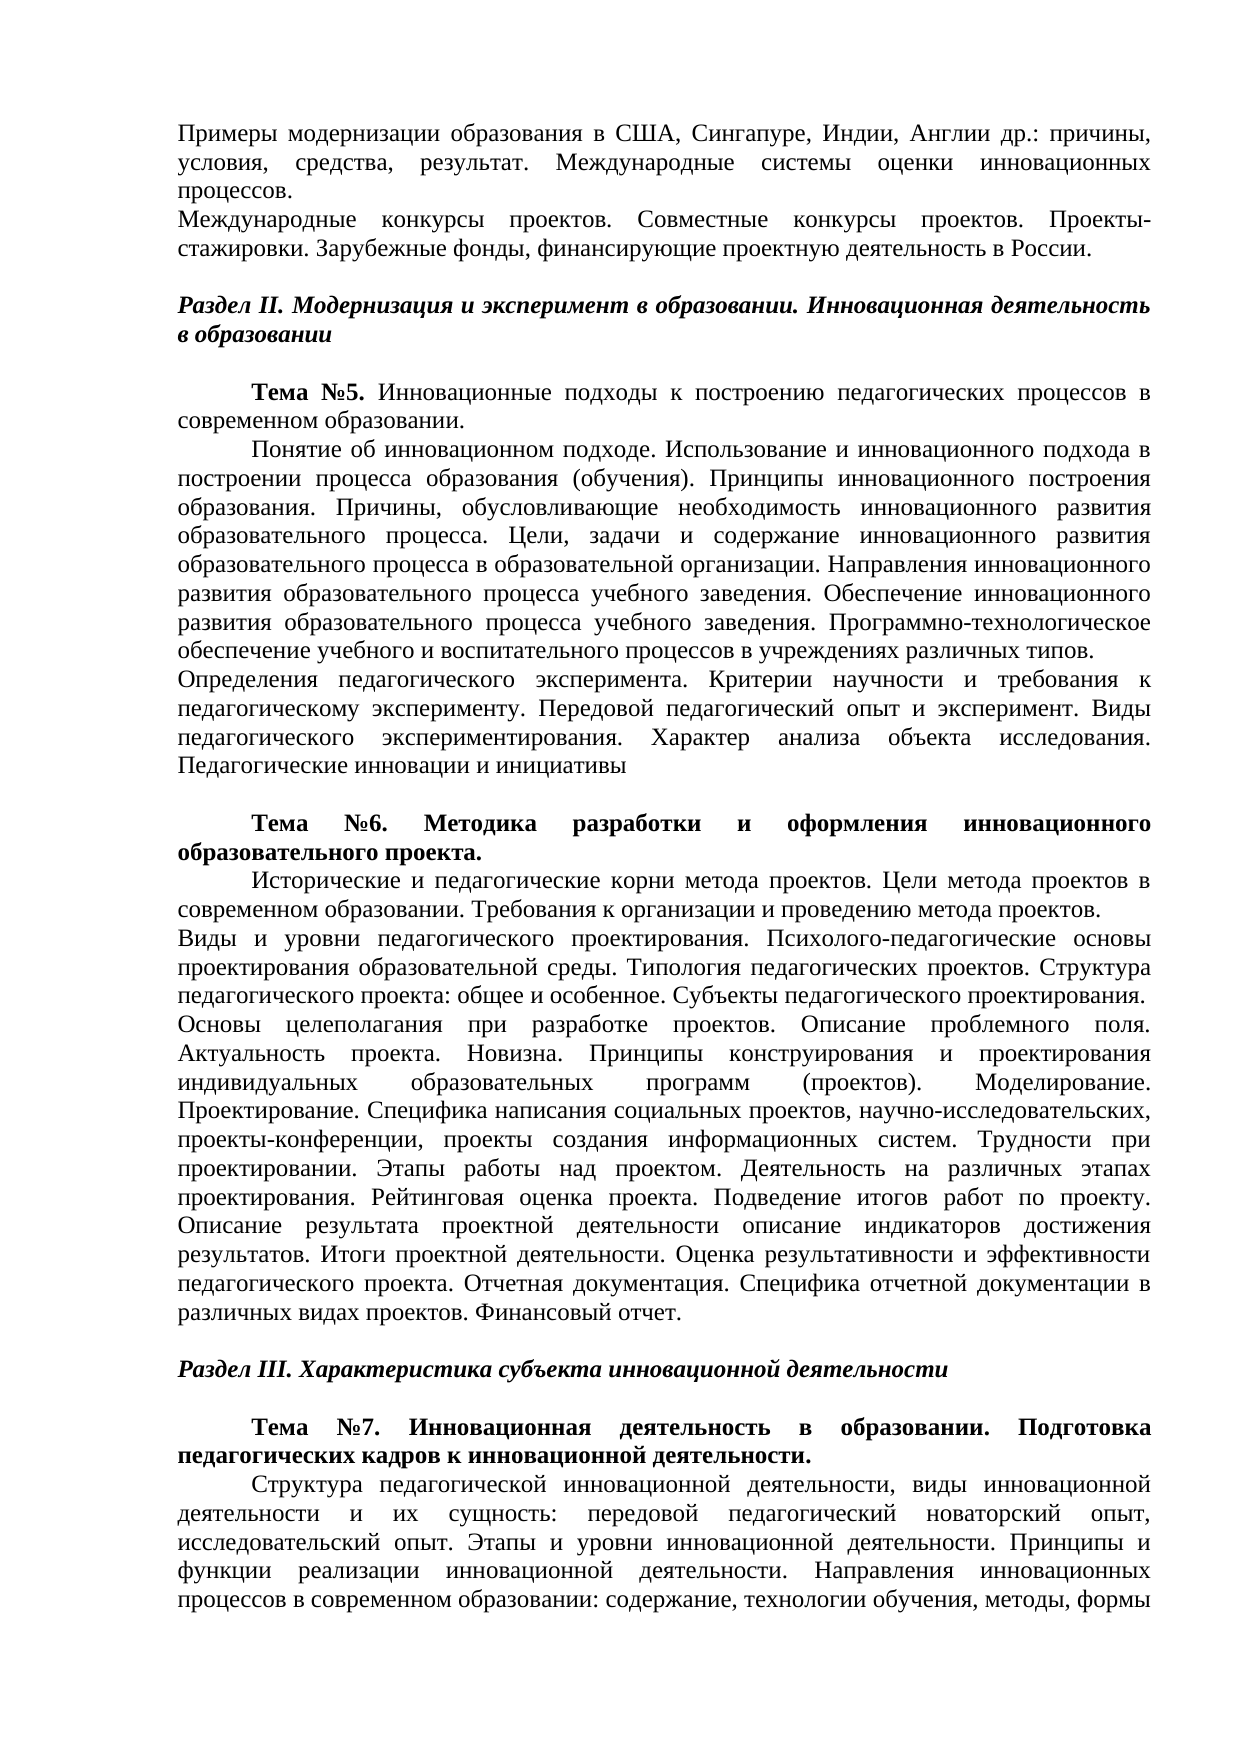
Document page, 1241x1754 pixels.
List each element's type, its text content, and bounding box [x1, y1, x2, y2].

text Основы целеполагания при разработке проектов. Описание проблемного поля. Актуальность проекта. Новизна. Принципы конструирования и проектирования индивидуальных образовательных программ (проектов). Моделирование. Проектирование. Специфика написания социальных проектов, научно-исследовательских, проекты-конференции, проекты создания информационных систем. Трудности при проектировании. Этапы работы над проектом. Деятельность на различных этапах проектирования. Рейтинговая оценка проекта. Подведение итогов работ по проекту. Описание результата проектной деятельности описание индикаторов достижения результатов. Итоги проектной деятельности. Оценка результативности и эффективности педагогического проекта. Отчетная документация. Специфика отчетной документации в различных видах проектов. Финансовый отчет. [177, 1009, 1152, 1326]
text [177, 1469, 1152, 1613]
text Исторические и педагогические корни метода проектов. Цели метода проектов в современном образовании. Требования к организации и проведению метода проектов. [177, 866, 1152, 923]
text Международные конкурсы проектов. Совместные конкурсы проектов. Проекты-стажировки. Зарубежные фонды, финансирующие проектную деятельность в России. [177, 204, 1152, 262]
text Тема №6. Методика разработки и оформления инновационного образовательного проекта. [177, 808, 1152, 866]
text Определения педагогического эксперимента. Критерии научности и требования к педагогическому эксперименту. Передовой педагогический опыт и эксперимент. Виды педагогического экспериментирования. Характер анализа объекта исследования. Педагогические инновации и инициативы [177, 664, 1152, 779]
text Раздел III. Характеристика субъекта инновационной деятельности [177, 1354, 1152, 1383]
text Примеры модернизации образования в США, Сингапуре, Индии, Англии др.: причины, условия, средства, результат. Международные системы оценки инновационных процессов. [177, 118, 1152, 204]
text Понятие об инновационном подходе. Использование и инновационного подхода в построении процесса образования (обучения). Принципы инновационного построения образования. Причины, обусловливающие необходимость инновационного развития образовательного процесса. Цели, задачи и содержание инновационного развития образовательного процесса в образовательной организации. Направления инновационного развития образовательного процесса учебного заведения. Обеспечение инновационного развития образовательного процесса учебного заведения. Программно-технологическое обеспечение учебного и воспитательного процессов в учреждениях различных типов. [177, 434, 1152, 664]
text Раздел II. Модернизация и эксперимент в образовании. Инновационная деятельность в образовании [177, 291, 1152, 348]
text Виды и уровни педагогического проектирования. Психолого-педагогические основы проектирования образовательной среды. Типология педагогических проектов. Структура педагогического проекта: общее и особенное. Субъекты педагогического проектирования. [177, 923, 1152, 1009]
text Тема №5. Инновационные подходы к построению педагогических процессов в современном образовании. [177, 377, 1152, 434]
text Тема №7. Инновационная деятельность в образовании. Подготовка педагогических кадров к инновационной деятельности. [177, 1412, 1152, 1469]
